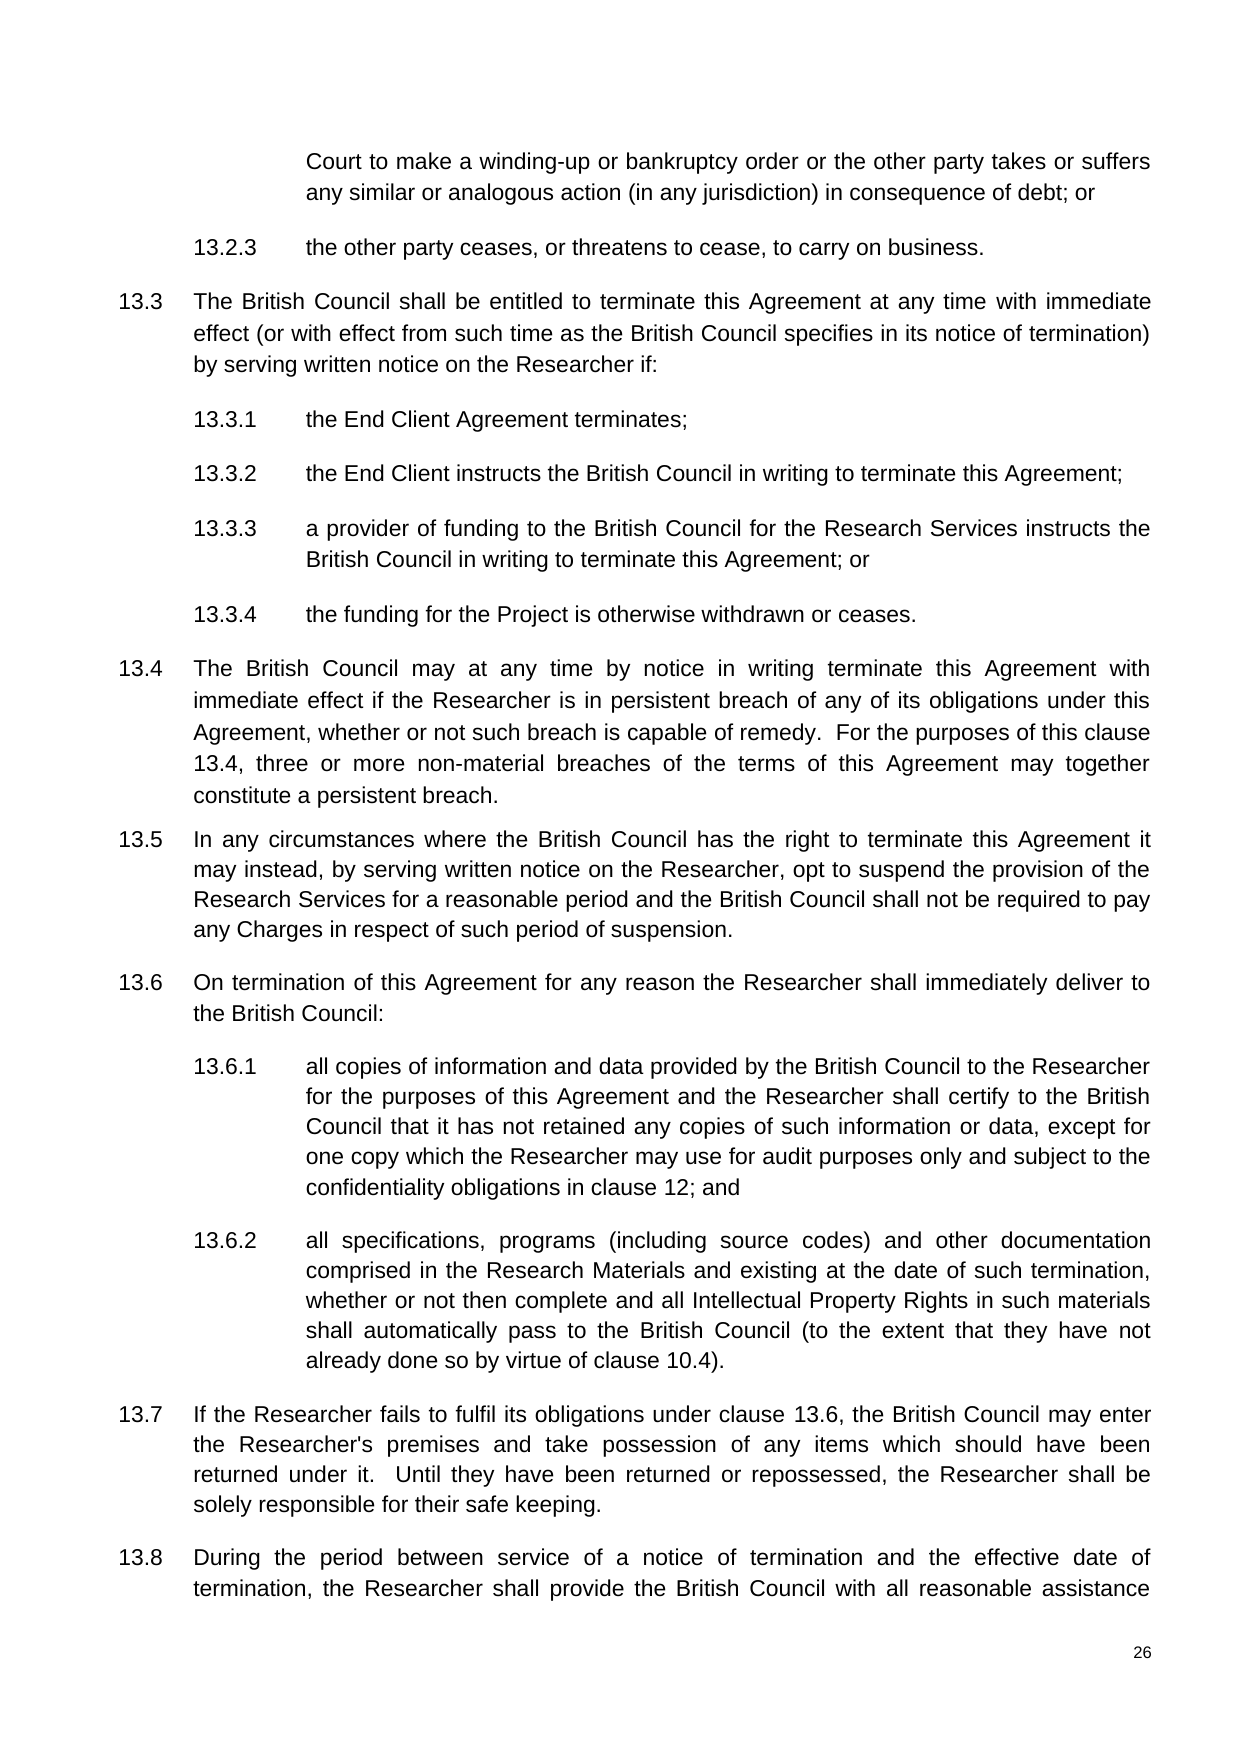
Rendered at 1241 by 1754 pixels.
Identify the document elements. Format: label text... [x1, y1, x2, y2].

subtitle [118, 1544, 1152, 1601]
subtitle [193, 148, 1152, 206]
subtitle the End Client instructs the British Council in writing to terminate this Agreement; [193, 460, 1152, 487]
subtitle the End Client Agreement terminates; [193, 406, 1152, 432]
subtitle If the Researcher fails to fulfil its obligations under clause 13.6, the British Council may enter the Researcher's premises and take possession of any items which should have been returned under it. Until they have been returned or repossessed, the Researcher shall be solely responsible for their safe keeping. [118, 1401, 1152, 1518]
subtitle all specifications, programs (including source codes) and other documentation comprised in the Research Materials and existing at the date of such termination, whether or not then complete and all Intellectual Property Rights in such materials shall automatically pass to the British Council (to the extent that they have not already done so by virtue of clause 10.4). [193, 1227, 1152, 1374]
subtitle all copies of information and data provided by the British Council to the Researcher for the purposes of this Agreement and the Researcher shall certify to the British Council that it has not retained any copies of such information or data, except for one copy which the Researcher may use for audit purposes only and subject to the confidentiality obligations in clause 12; and [193, 1053, 1152, 1200]
subtitle On termination of this Agreement for any reason the Researcher shall immediately deliver to the British Council: [118, 969, 1152, 1026]
subtitle the other party ceases, or threatens to cease, to carry on business. [193, 234, 1152, 260]
subtitle The British Council shall be entitled to terminate this Agreement at any time with immediate effect (or with effect from such time as the British Council specifies in its notice of termination) by serving written notice on the Researcher if: [118, 288, 1152, 378]
subtitle In any circumstances where the British Council has the right to terminate this Agreement it may instead, by serving written notice on the Researcher, opt to suspend the provision of the Research Services for a reasonable period and the British Council shall not be required to pay any Charges in respect of such period of suspension. [118, 826, 1152, 943]
subtitle The British Council may at any time by notice in writing terminate this Agreement with immediate effect if the Researcher is in persistent breach of any of its obligations under this Agreement, whether or not such breach is capable of remedy. For the purposes of this clause 13.4, three or more non-material breaches of the terms of this Agreement may together constitute a persistent breach. [118, 655, 1152, 808]
subtitle the funding for the Project is otherwise withdrawn or ceases. [193, 601, 1152, 627]
subtitle a provider of funding to the British Council for the Research Services instructs the British Council in writing to terminate this Agreement; or [193, 515, 1152, 573]
